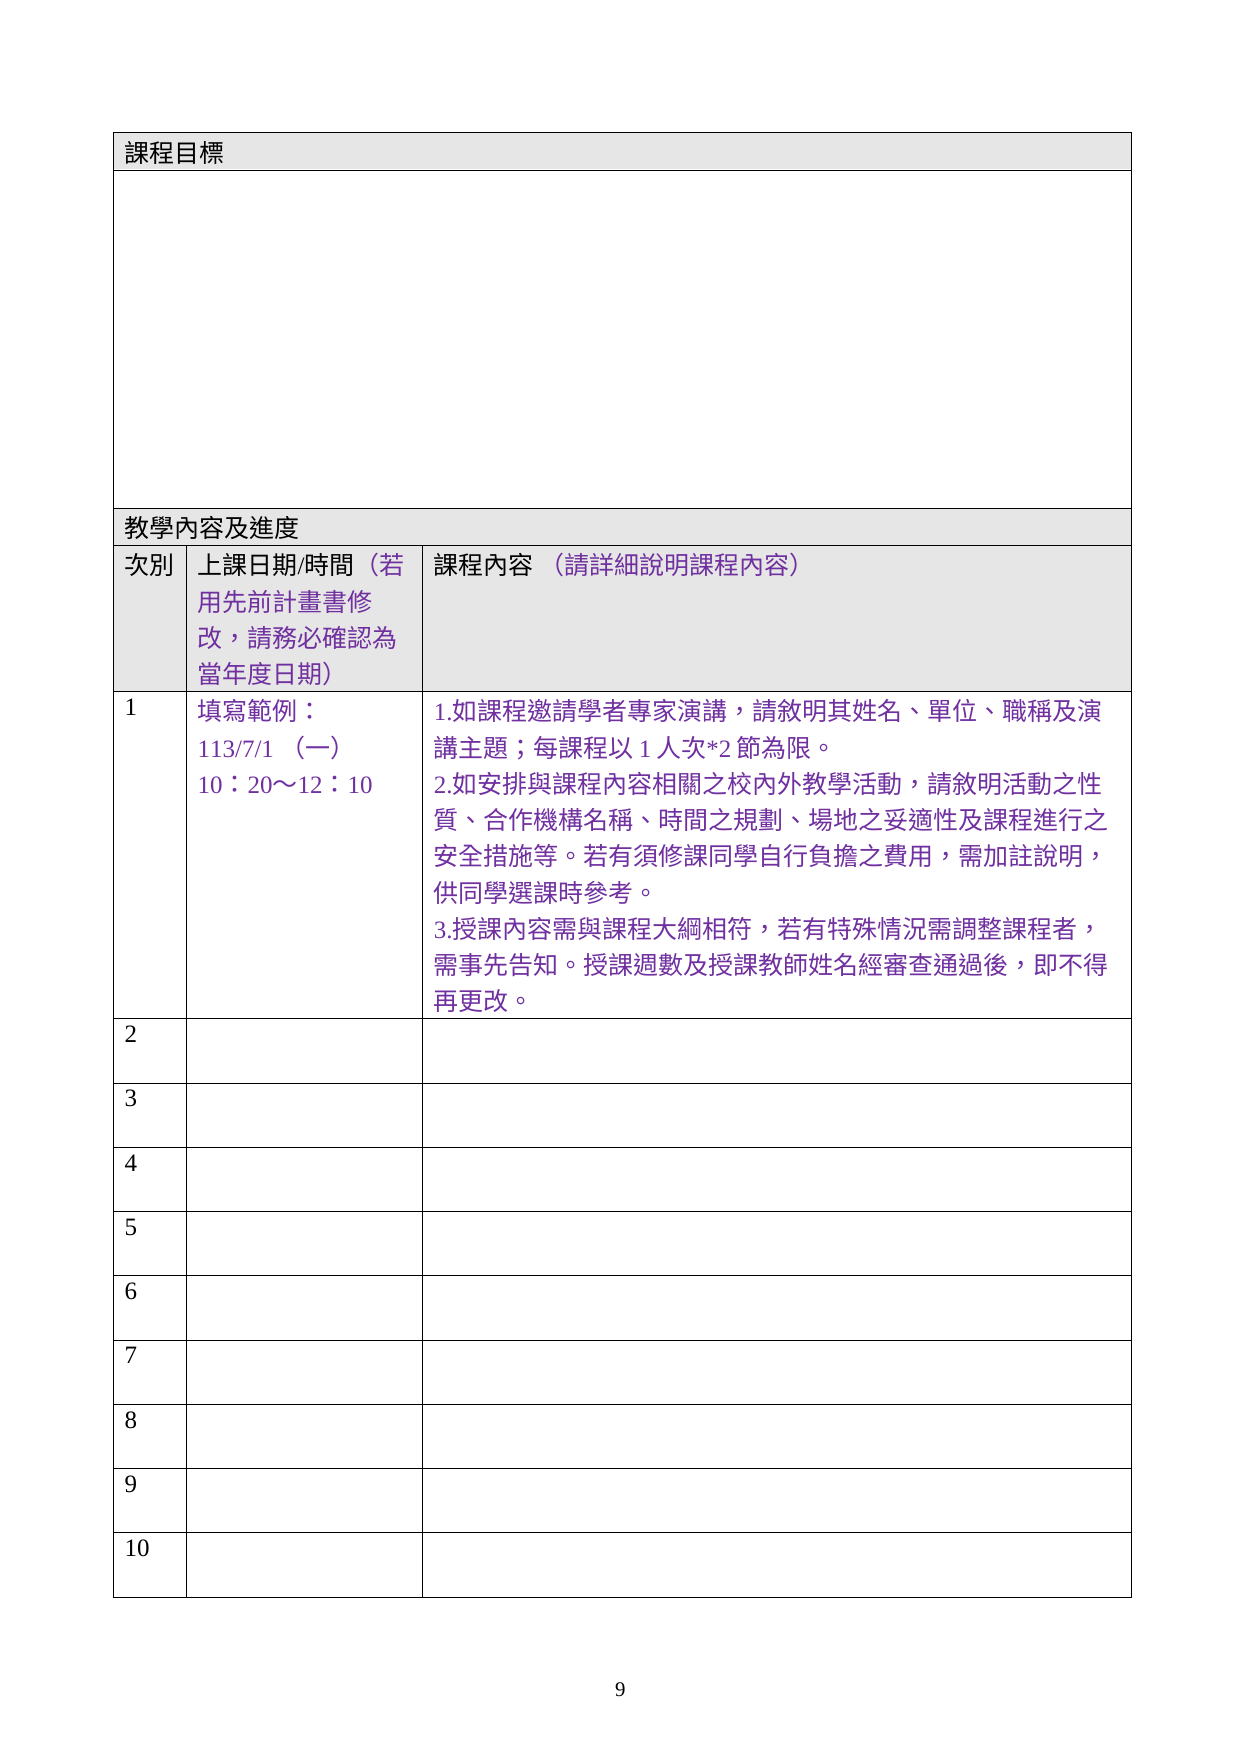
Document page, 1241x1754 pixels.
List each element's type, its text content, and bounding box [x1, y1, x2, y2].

table_cell [187, 1148, 422, 1211]
table_cell 4 [114, 1148, 186, 1211]
table_cell [187, 1405, 422, 1468]
table_cell [114, 171, 1131, 507]
table_cell 9 [114, 1469, 186, 1532]
table_cell [187, 1533, 422, 1597]
table_cell 1.如課程邀請學者專家演講，請敘明其姓名、單位、職稱及演講主題；每課程以1人次*2節為限。 2.如安排與課程內容相關之校內外教學活動，請敘明活動之性質、合作機構名稱、時間之規劃、場地之妥適性及課程進行之安全措施等。若有須修課同學自行負擔之費用，需加註說明，供同學選課時參考。 3.授課內容需與課程大綱相符，若有特殊情況需調整課程者，需事先告知。授課週數及授課教師姓名經審查通過後，即不得再更改。 [423, 692, 1131, 1018]
table_cell [423, 1084, 1131, 1147]
table_cell [423, 1148, 1131, 1211]
table_cell 課程內容 （請詳細說明課程內容） [423, 546, 1131, 691]
table_cell 教學內容及進度 [114, 509, 1131, 545]
table_cell 10 [114, 1533, 186, 1597]
table_cell [187, 1212, 422, 1275]
table_cell [423, 1276, 1131, 1339]
table_header 課程目標 [114, 133, 1131, 169]
table_cell [423, 1405, 1131, 1468]
table_cell 次別 [114, 546, 186, 691]
table_cell [187, 1276, 422, 1339]
table_cell [423, 1341, 1131, 1404]
table_cell [187, 1084, 422, 1147]
table_cell 2 [114, 1019, 186, 1082]
table_cell 7 [114, 1341, 186, 1404]
table_cell 上課日期/時間（若用先前計畫書修改，請務必確認為當年度日期） [187, 546, 422, 691]
table_cell [187, 1019, 422, 1082]
table_cell [423, 1212, 1131, 1275]
table_cell [423, 1019, 1131, 1082]
table_cell [187, 1341, 422, 1404]
table_cell [423, 1469, 1131, 1532]
table_cell [423, 1533, 1131, 1597]
table_cell 1 [114, 692, 186, 1018]
table_cell 5 [114, 1212, 186, 1275]
table_cell 3 [114, 1084, 186, 1147]
table_cell 填寫範例： 113/7/1 （一） 10：20～12：10 [187, 692, 422, 1018]
table_cell 6 [114, 1276, 186, 1339]
table_cell 8 [114, 1405, 186, 1468]
table_cell [187, 1469, 422, 1532]
